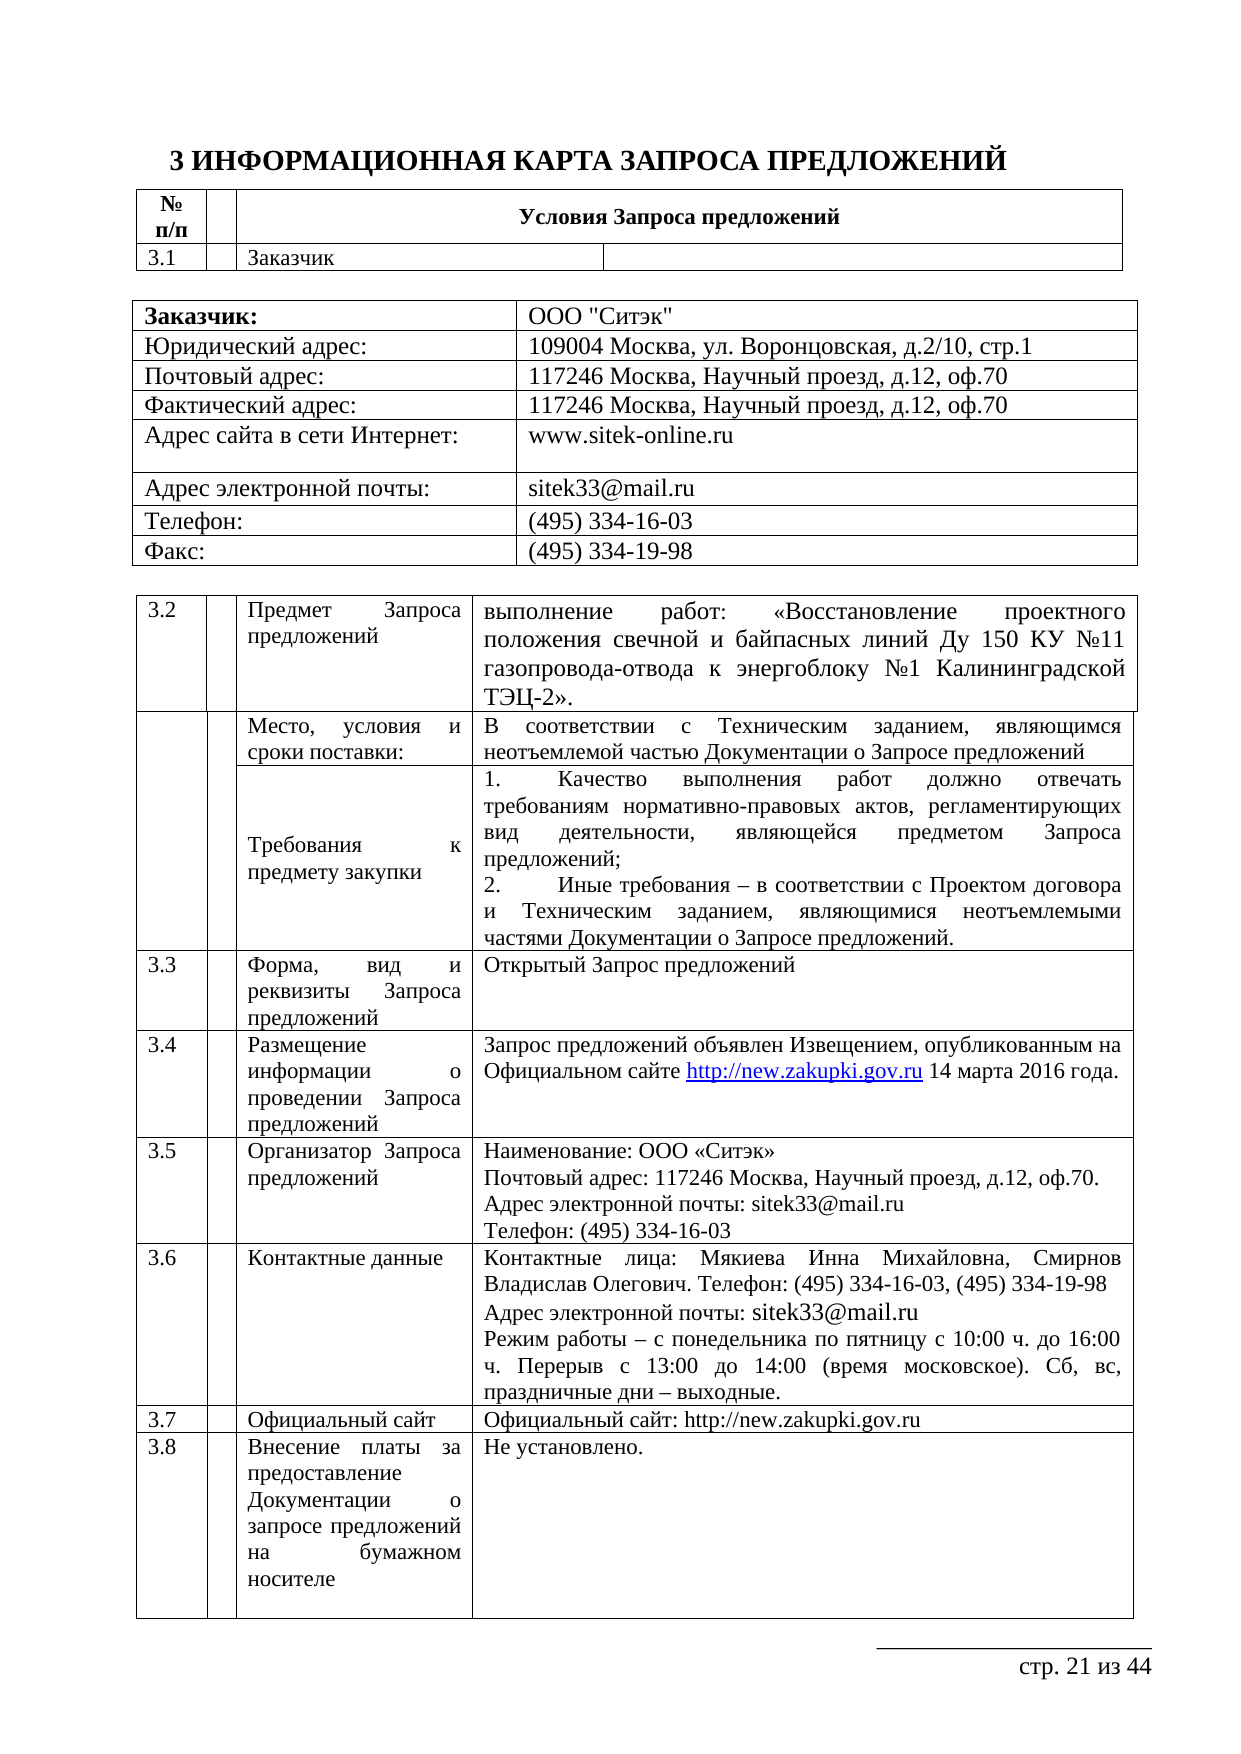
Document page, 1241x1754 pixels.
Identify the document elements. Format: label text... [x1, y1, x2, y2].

table_cell Контактные лица: Мякиева Инна Михайловна, Смирнов Владислав Олегович. Телефон: (495) 334-16-03, (495) 334-19-98 Адрес электронной почты: sitek33@mail.ru Режим работы – с понедельника по пятницу с 10:00 ч. до 16:00 ч. Перерыв с 13:00 до 14:00 (время московское). Сб, вс, праздничные дни – выходные. [473, 1244, 1133, 1404]
table_cell Адрес электронной почты: [133, 473, 516, 505]
table_cell Официальный сайт [237, 1406, 472, 1432]
table_cell Требования к предмету закупки [237, 766, 472, 950]
table_header Предмет Запроса предложений [237, 596, 472, 711]
table_cell Факс: [133, 536, 516, 565]
table_cell Юридический адрес: [133, 331, 516, 360]
table_cell (495) 334-19-98 [517, 536, 1137, 565]
table_cell (495) 334-16-03 [517, 506, 1137, 535]
table_cell 3.8 [137, 1433, 207, 1617]
table_cell Запрос предложений объявлен Извещением, опубликованным на Официальном сайте http://new.zakupki.gov.ru 14 марта 2016 года. [473, 1031, 1133, 1137]
table_cell [208, 1244, 236, 1404]
table_header Условия Запроса предложений [237, 190, 1122, 243]
table_cell [208, 1138, 236, 1243]
table_cell 117246 Москва, Научный проезд, д.12, оф.70 [517, 361, 1137, 389]
table_cell Место, условия и сроки поставки: [237, 712, 472, 764]
table_cell 109004 Москва, ул. Воронцовская, д.2/10, стр.1 [517, 331, 1137, 360]
table_cell Открытый Запрос предложений [473, 951, 1133, 1030]
table_cell [208, 1406, 236, 1432]
table_header 3.2 [137, 596, 206, 711]
table_cell Телефон: [133, 506, 516, 535]
table_cell Размещение информации о проведении Запроса предложений [237, 1031, 472, 1137]
table_cell 3.1 [137, 244, 206, 270]
table_cell Фактический адрес: [133, 391, 516, 419]
text 3 Информационная карта запроса предложений [169, 143, 1152, 177]
table_cell [604, 244, 1122, 270]
table_header Заказчик: [133, 301, 516, 330]
table_cell Заказчик [237, 244, 603, 270]
table_cell Контактные данные [237, 1244, 472, 1404]
table_cell [208, 1031, 236, 1137]
table_cell [137, 712, 207, 950]
table_cell [208, 951, 236, 1030]
table_cell Наименование: ООО «Ситэк» Почтовый адрес: 117246 Москва, Научный проезд, д.12, оф.70. Адрес электронной почты: sitek33@mail.ru Телефон: (495) 334-16-03 [473, 1138, 1133, 1243]
table_cell Форма, вид и реквизиты Запроса предложений [237, 951, 472, 1030]
table_cell [208, 712, 236, 950]
table_cell Почтовый адрес: [133, 361, 516, 389]
table_cell Внесение платы за предоставление Документации о запросе предложений на бумажном носителе [237, 1433, 472, 1617]
table_cell Официальный сайт: http://new.zakupki.gov.ru [473, 1406, 1133, 1432]
table_cell sitek33@mail.ru [517, 473, 1137, 505]
table_cell Адрес сайта в сети Интернет: [133, 420, 516, 472]
table_cell 3.3 [137, 951, 207, 1030]
table_cell 3.5 [137, 1138, 207, 1243]
table_header выполнение работ: «Восстановление проектного положения свечной и байпасных линий Ду 150 КУ №11 газопровода-отвода к энергоблоку №1 Калининградской ТЭЦ-2». [473, 596, 1137, 711]
table_header ООО "Ситэк" [517, 301, 1137, 330]
table_cell www.sitek-online.ru [517, 420, 1137, 472]
table_cell Организатор Запроса предложений [237, 1138, 472, 1243]
table_cell Не установлено. [473, 1433, 1133, 1617]
table_cell 1. Качество выполнения работ должно отвечать требованиям нормативно-правовых актов, регламентирующих вид деятельности, являющейся предметом Запроса предложений; 2. Иные требования – в соответствии с Проектом договора и Техническим заданием, являющимися неотъемлемыми частями Документации о Запросе предложений. [473, 766, 1133, 950]
table_cell 3.6 [137, 1244, 207, 1404]
table_cell В соответствии с Техническим заданием, являющимся неотъемлемой частью Документации о Запросе предложений [473, 712, 1133, 764]
table_cell 3.7 [137, 1406, 207, 1432]
table_cell 3.4 [137, 1031, 207, 1137]
table_header [207, 190, 236, 243]
table_cell [208, 1433, 236, 1617]
table_cell [207, 244, 236, 270]
table_cell 117246 Москва, Научный проезд, д.12, оф.70 [517, 391, 1137, 419]
table_header № п/п [137, 190, 206, 243]
table_header [207, 596, 236, 711]
